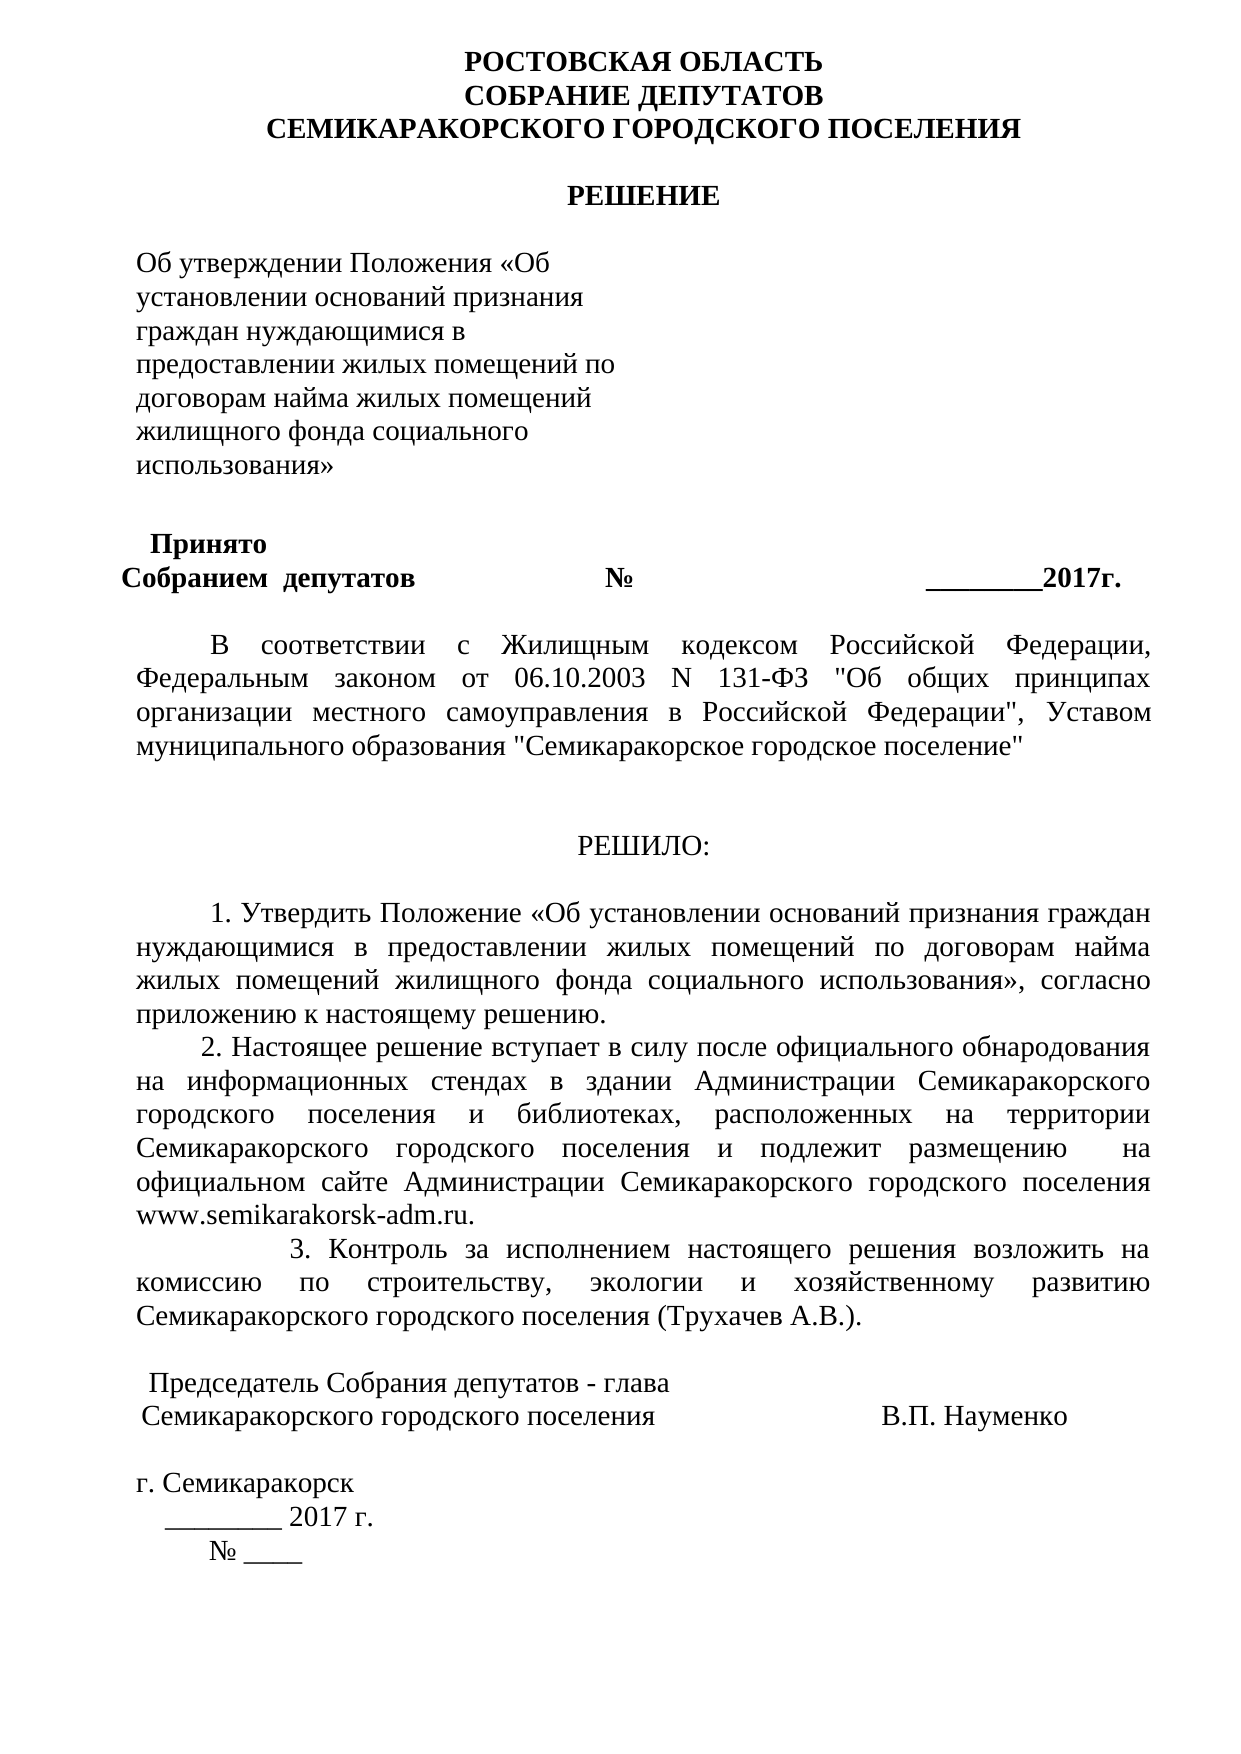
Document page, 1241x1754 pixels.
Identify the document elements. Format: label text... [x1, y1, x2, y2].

text 3. Контроль за исполнением настоящего решения возложить на комиссию по строительству, экологии и хозяйственному развитию Семикаракорского городского поселения (Трухачев А.В.). [136, 1231, 1152, 1331]
text 2. Настоящее решение вступает в силу после официального обнародования на информационных стендах в здании Администрации Семикаракорского городского поселения и библиотеках, расположенных на территории Семикаракорского городского поселения и подлежит размещению на официальном сайте Администрации Семикаракорского городского поселения www.semikarakorsk-adm.ru. [136, 1029, 1152, 1231]
text № ____ [136, 1533, 1171, 1566]
text Председатель Собрания депутатов - глава [61, 1365, 1171, 1398]
text 1. Утвердить Положение «Об установлении оснований признания граждан нуждающимися в предоставлении жилых помещений по договорам найма жилых помещений жилищного фонда социального использования», согласно приложению к настоящему решению. [136, 895, 1152, 1029]
text СОБРАНИЕ ДЕПУТАТОВ [136, 78, 1152, 111]
text СЕМИКАРАКОРСКОГО ГОРОДСКОГО ПОСЕЛЕНИЯ [136, 111, 1152, 145]
text ________ 2017 г. [136, 1499, 1171, 1533]
text Принято [106, 526, 1152, 560]
text РЕШИЛО: [136, 828, 1152, 862]
text Семикаракорского городского поселения В.П. Науменко [61, 1398, 1171, 1432]
text Об утверждении Положения «Об установлении оснований признания граждан нуждающимися в предоставлении жилых помещений по договорам найма жилых помещений жилищного фонда социального использования» [136, 246, 649, 480]
text г. Семикаракорск [61, 1466, 1171, 1499]
text РОСТОВСКАЯ ОБЛАСТЬ [136, 44, 1152, 78]
text В соответствии с Жилищным кодексом Российской Федерации, Федеральным законом от 06.10.2003 N 131-ФЗ "Об общих принципах организации местного самоуправления в Российской Федерации", Уставом муниципального образования "Семикаракорское городское поселение" [136, 627, 1152, 761]
text Собранием депутатов № ________2017г. [106, 560, 1152, 593]
text РЕШЕНИЕ [136, 178, 1152, 212]
